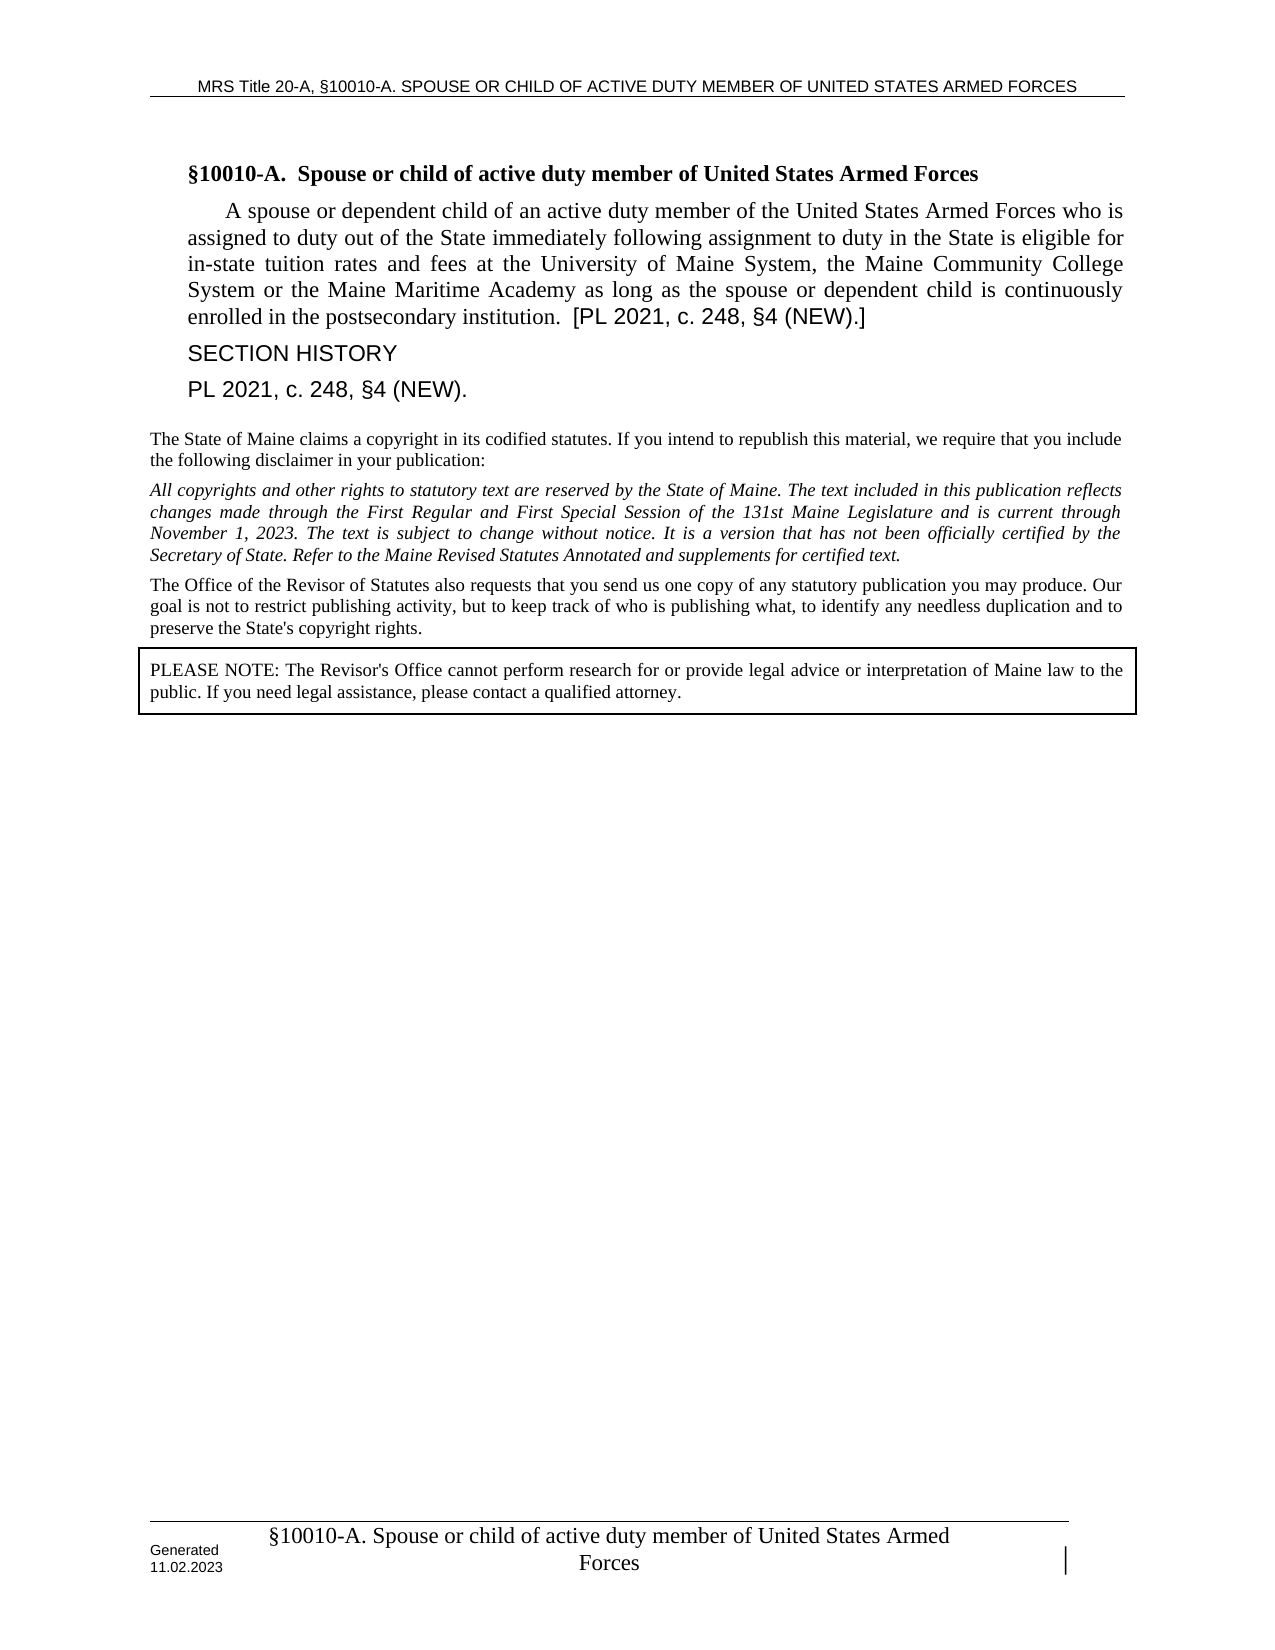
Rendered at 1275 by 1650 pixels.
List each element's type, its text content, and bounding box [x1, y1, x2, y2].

text PL 2021, c. 248, §4 (NEW). [187, 376, 1125, 403]
text SECTION HISTORY [187, 339, 1125, 366]
text The Office of the Revisor of Statutes also requests that you send us one copy of any statutory publication you may produce. Our goal is not to restrict publishing activity, but to keep track of who is publishing what, to identify any needless duplication and to preserve the State's copyright rights. [150, 574, 1125, 638]
text PLEASE NOTE: The Revisor's Office cannot perform research for or provide legal advice or interpretation of Maine law to the public. If you need legal assistance, please contact a qualified attorney. [140, 649, 1135, 713]
text All copyrights and other rights to statutory text are reserved by the State of Maine. The text included in this publication reflects changes made through the First Regular and First Special Session of the 131st Maine Legislature and is current through November 1, 2023 . The text is subject to change without notice. It is a version that has not been officially certified by the Secretary of State. Refer to the Maine Revised Statutes Annotated and supplements for certified text. [150, 479, 1125, 565]
text §10010-A. Spouse or child of active duty member of United States Armed Forces [187, 160, 1125, 187]
text The State of Maine claims a copyright in its codified statutes. If you intend to republish this material, we require that you include the following disclaimer in your publication: [150, 428, 1125, 471]
text A spouse or dependent child of an active duty member of the United States Armed Forces who is assigned to duty out of the State immediately following assignment to duty in the State is eligible for in-state tuition rates and fees at the University of Maine System, the Maine Community College System or the Maine Maritime Academy as long as the spouse or dependent child is continuously enrolled in the postsecondary institution. [PL 2021, c. 248, §4 (NEW).] [187, 197, 1125, 329]
